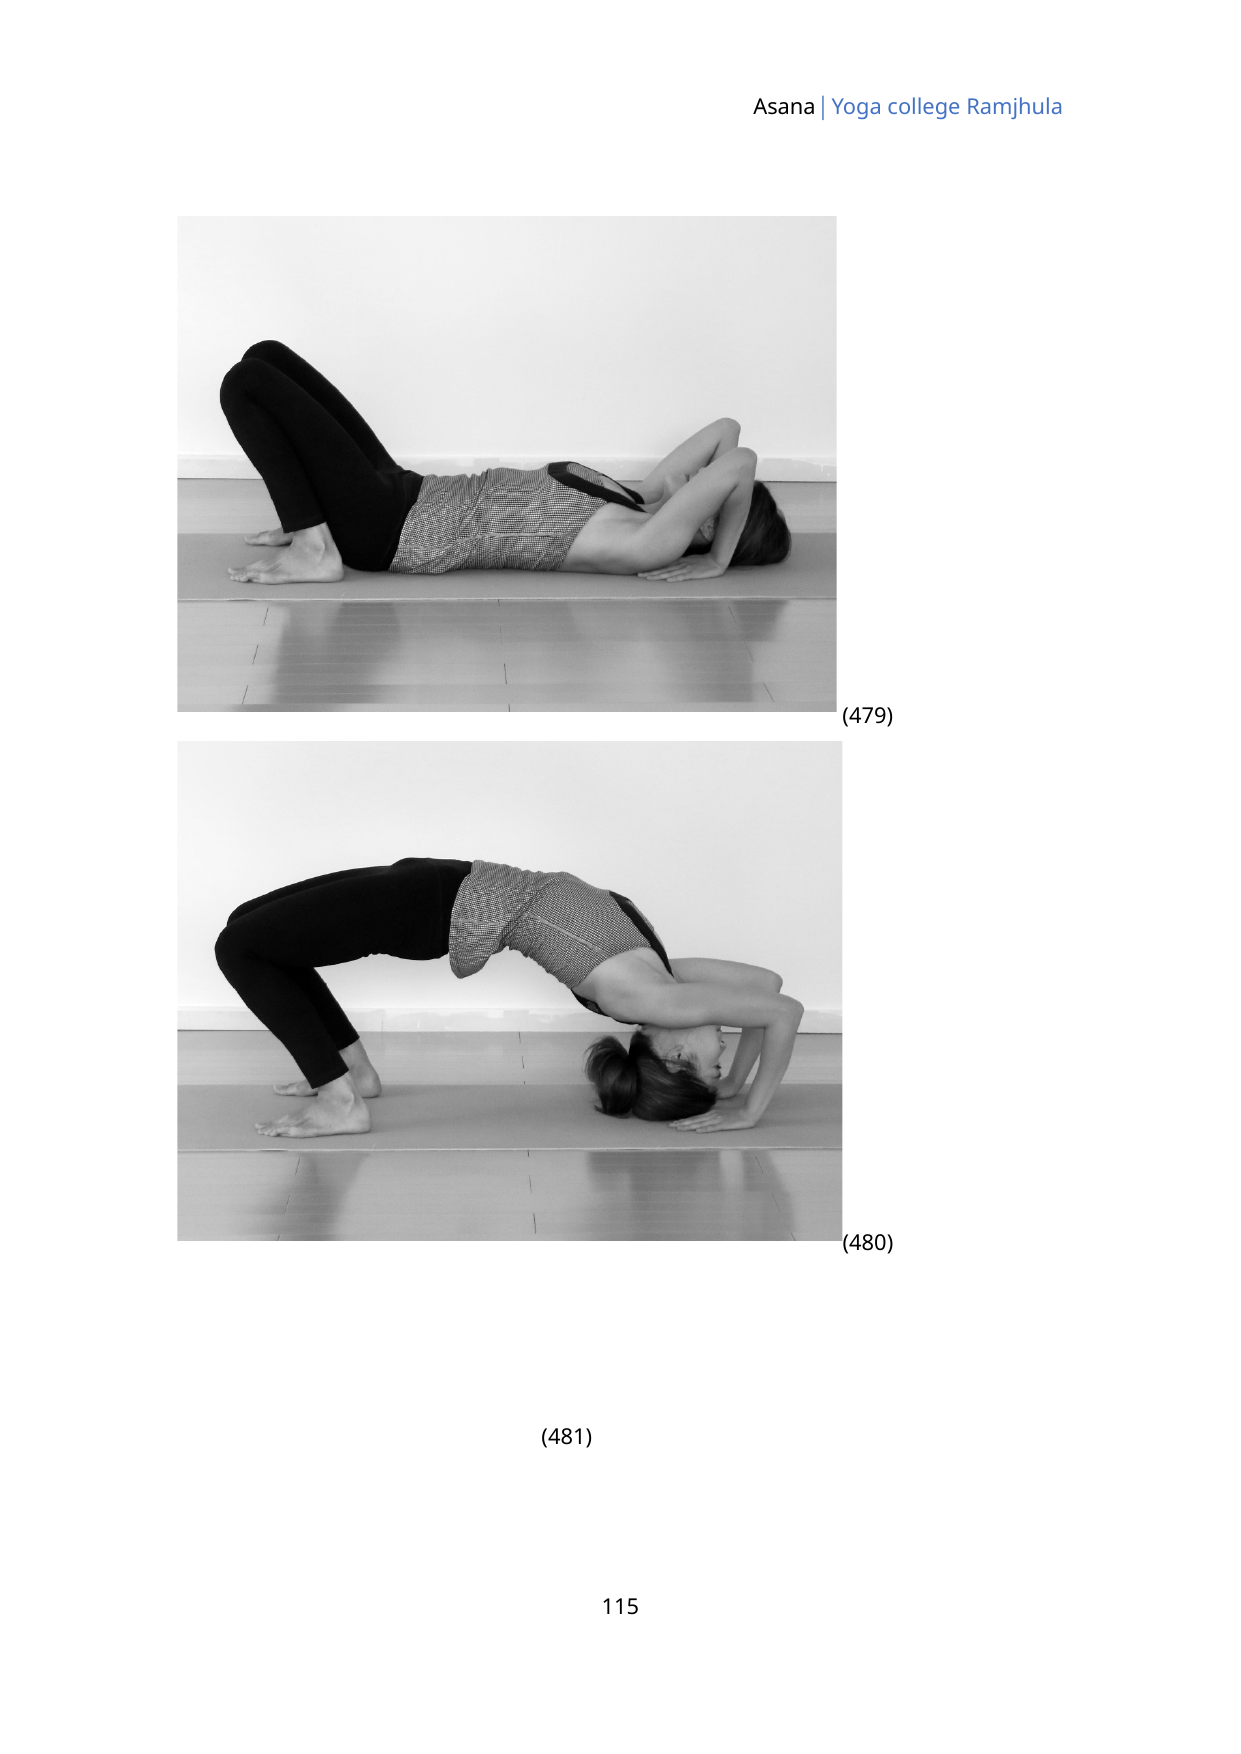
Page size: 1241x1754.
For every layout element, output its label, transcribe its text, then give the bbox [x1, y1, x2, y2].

picture [177, 741, 843, 1241]
picture [177, 216, 837, 712]
text (481) [177, 1417, 1063, 1454]
